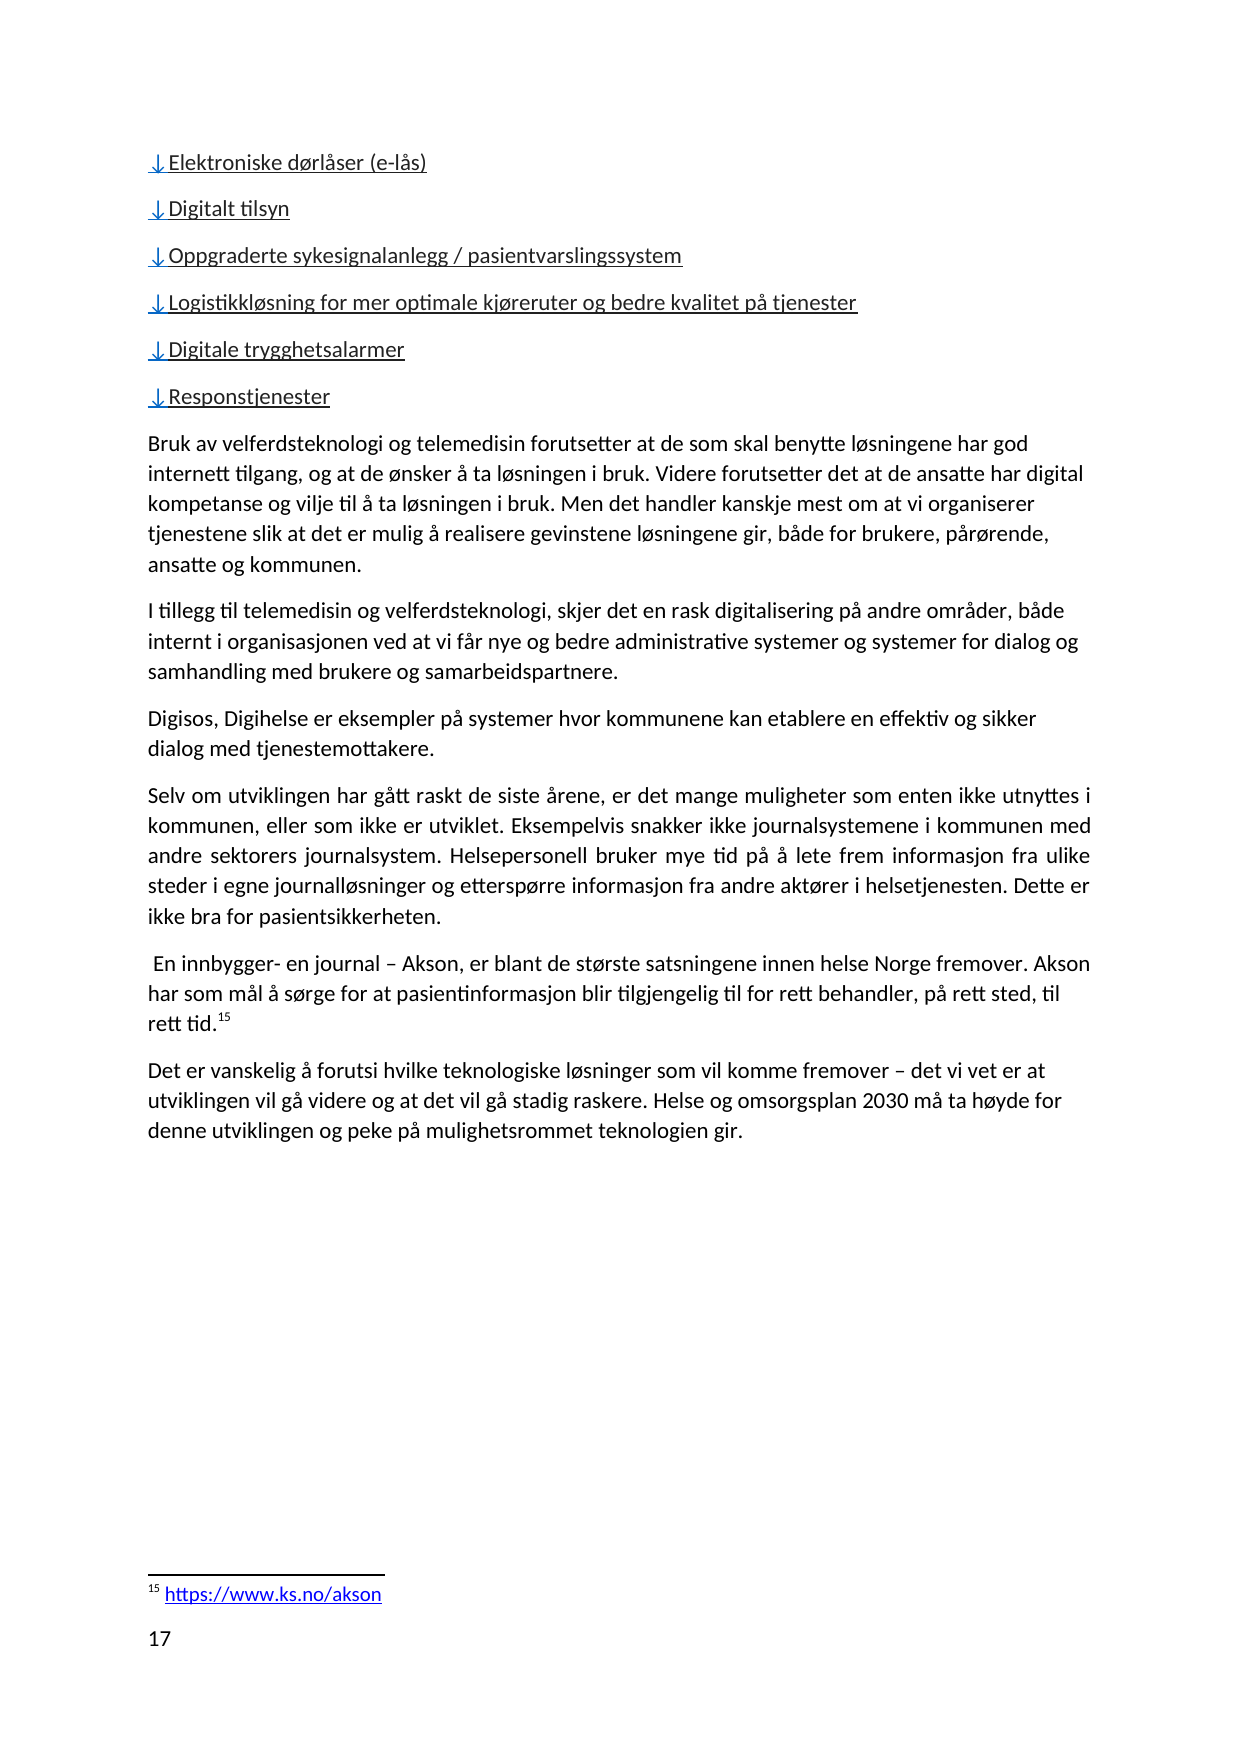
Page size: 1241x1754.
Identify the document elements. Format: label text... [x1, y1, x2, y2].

text Digisos, Digihelse er eksempler på systemer hvor kommunene kan etablere en effektiv og sikker dialog med tjenestemottakere. [148, 704, 1093, 762]
text Det er vanskelig å forutsi hvilke teknologiske løsninger som vil komme fremover – det vi vet er at utviklingen vil gå videre og at det vil gå stadig raskere. Helse og omsorgsplan 2030 må ta høyde for denne utviklingen og peke på mulighetsrommet teknologien gir. [148, 1056, 1093, 1144]
text ↓Digitale trygghetsalarmer [148, 335, 1093, 363]
text ↓Responstjenester [148, 382, 1093, 410]
text I tillegg til telemedisin og velferdsteknologi, skjer det en rask digitalisering på andre områder, både internt i organisasjonen ved at vi får nye og bedre administrative systemer og systemer for dialog og samhandling med brukere og samarbeidspartnere. [148, 597, 1093, 685]
text Selv om utviklingen har gått raskt de siste årene, er det mange muligheter som enten ikke utnyttes i kommunen, eller som ikke er utviklet. Eksempelvis snakker ikke journalsystemene i kommunen med andre sektorers journalsystem. Helsepersonell bruker mye tid på å lete frem informasjon fra ulike steder i egne journalløsninger og etterspørre informasjon fra andre aktører i helsetjenesten. Dette er ikke bra for pasientsikkerheten. [148, 781, 1093, 930]
text ↓Oppgraderte sykesignalanlegg / pasientvarslingssystem [148, 241, 1093, 269]
text ↓Elektroniske dørlåser (e-lås) [148, 148, 1093, 176]
text ↓Logistikkløsning for mer optimale kjøreruter og bedre kvalitet på tjenester [148, 288, 1093, 316]
text ↓Digitalt tilsyn [148, 194, 1093, 222]
text En innbygger- en journal – Akson, er blant de største satsningene innen helse Norge fremover. Akson har som mål å sørge for at pasientinformasjon blir tilgjengelig til for rett behandler, på rett sted, til rett tid. [148, 949, 1093, 1037]
text Bruk av velferdsteknologi og telemedisin forutsetter at de som skal benytte løsningene har god internett tilgang, og at de ønsker å ta løsningen i bruk. Videre forutsetter det at de ansatte har digital kompetanse og vilje til å ta løsningen i bruk. Men det handler kanskje mest om at vi organiserer tjenestene slik at det er mulig å realisere gevinstene løsningene gir, både for brukere, pårørende, ansatte og kommunen. [148, 429, 1093, 578]
